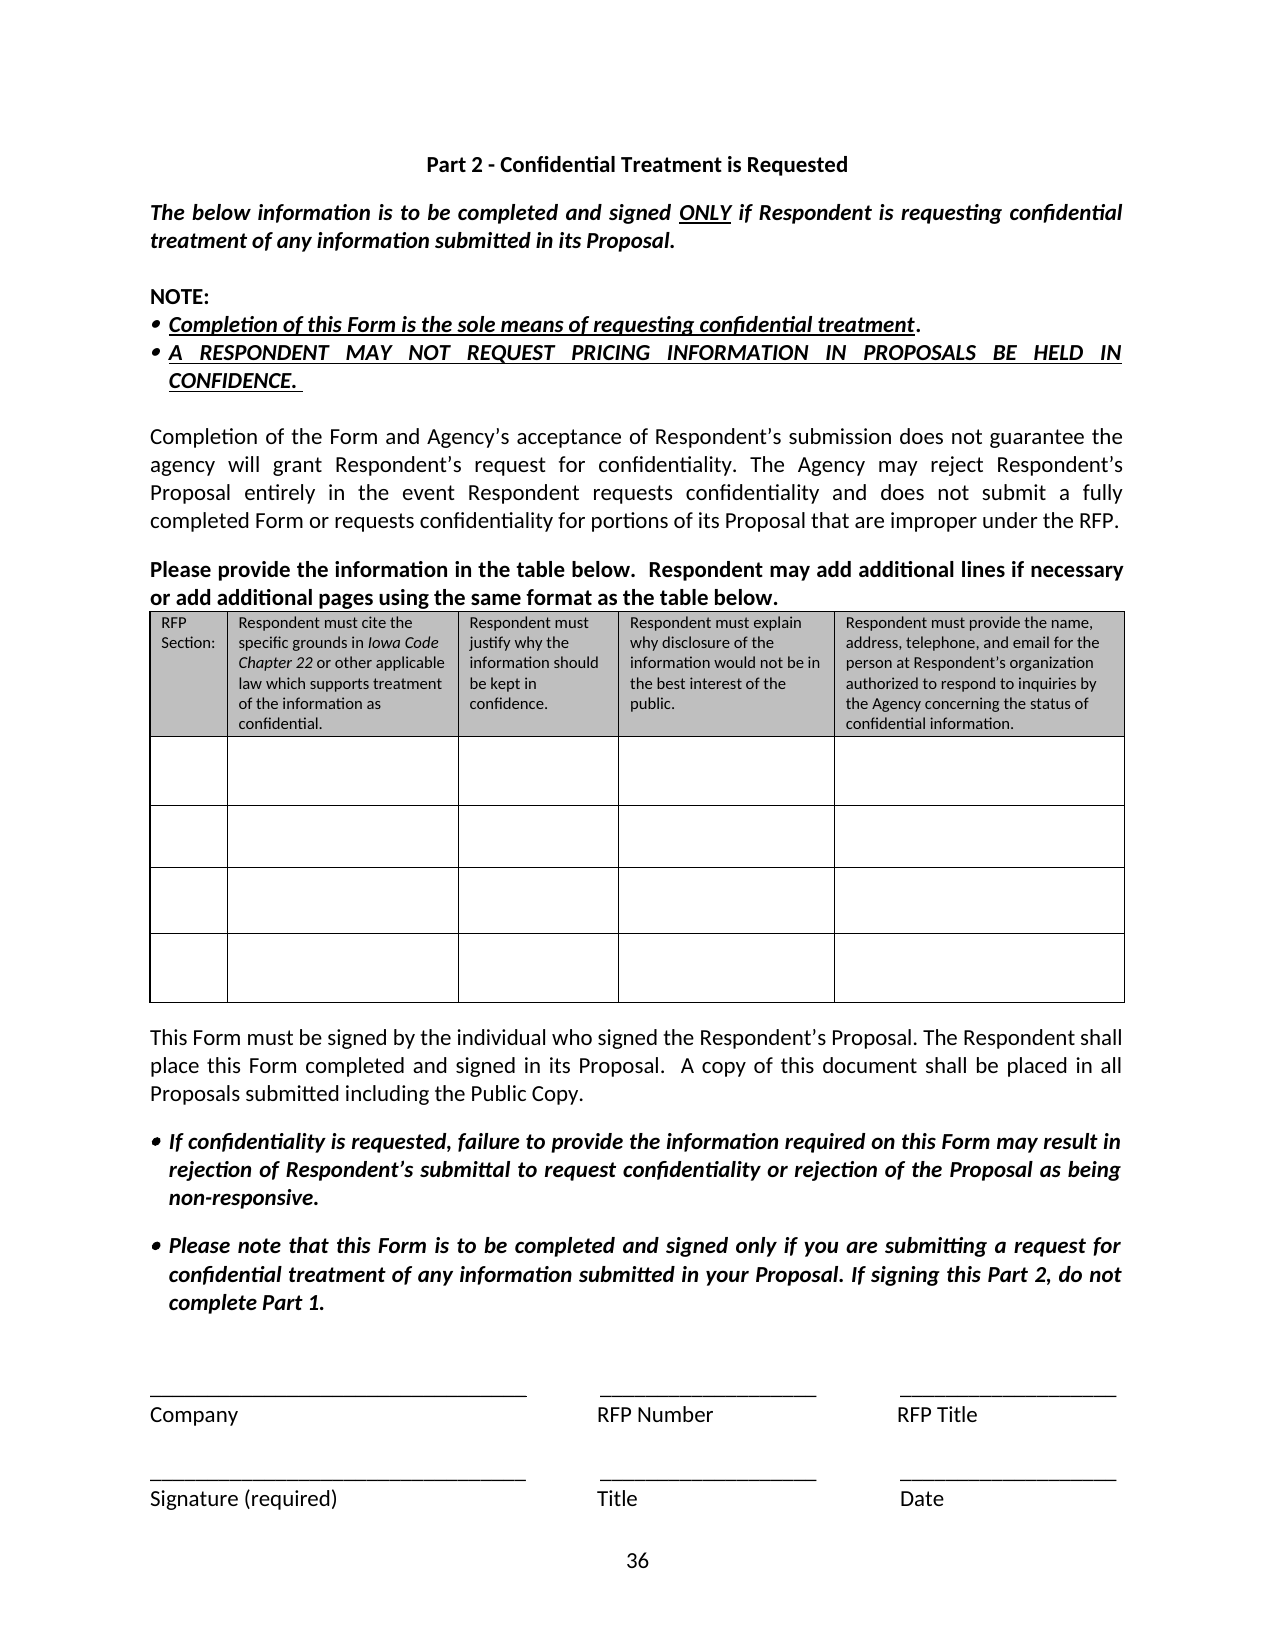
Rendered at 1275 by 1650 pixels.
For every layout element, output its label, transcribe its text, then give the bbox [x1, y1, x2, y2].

text Signature (required) Title Date [150, 1484, 1125, 1512]
table_cell [228, 737, 458, 805]
table_cell [619, 806, 834, 867]
table_cell [619, 868, 834, 933]
table_cell [228, 806, 458, 867]
table_header Respondent must provide the name, address, telephone, and email for the person at Respondent’s organization authorized to respond to inquiries by the Agency concerning the status of confidential information. [835, 612, 1124, 736]
list Completion of this Form is the sole means of requesting confidential treatment. [150, 310, 1125, 338]
table_cell [835, 806, 1124, 867]
table_cell [835, 868, 1124, 933]
table_cell [228, 868, 458, 933]
text _________________________________ ___________________ ___________________ [150, 1372, 1125, 1400]
text Part 2 - Confidential Treatment is Requested [150, 150, 1125, 178]
text Completion of the Form and Agency’s acceptance of Respondent’s submission does not guarantee the agency will grant Respondent’s request for confidentiality. The Agency may reject Respondent’s Proposal entirely in the event Respondent requests confidentiality and does not submit a fully completed Form or requests confidentiality for portions of its Proposal that are improper under the RFP. [150, 422, 1125, 534]
table_cell [151, 806, 227, 867]
table_cell [459, 934, 618, 1002]
table_header Respondent must cite the specific grounds in Iowa Code Chapter 22 or other applicable law which supports treatment of the information as confidential. [228, 612, 458, 736]
table_cell [619, 934, 834, 1002]
table_header Respondent must justify why the information should be kept in confidence. [459, 612, 618, 736]
text _________________________________ ___________________ ___________________ [150, 1456, 1125, 1484]
table_cell [151, 868, 227, 933]
table_cell [459, 737, 618, 805]
text Please provide the information in the table below. Respondent may add additional lines if necessary or add additional pages using the same format as the table below. [150, 555, 1125, 611]
text NOTE: [150, 282, 1125, 310]
list If confidentiality is requested, failure to provide the information required on this Form may result in rejection of Respondent’s submittal to request confidentiality or rejection of the Proposal as being non-responsive. [150, 1127, 1125, 1211]
table_cell [151, 737, 227, 805]
table_cell [228, 934, 458, 1002]
list A RESPONDENT MAY NOT REQUEST PRICING INFORMATION IN PROPOSALS BE HELD IN CONFIDENCE. [150, 338, 1125, 394]
table_header Respondent must explain why disclosure of the information would not be in the best interest of the public. [619, 612, 834, 736]
table_header RFP Section: [151, 612, 227, 736]
list Please note that this Form is to be completed and signed only if you are submitting a request for confidential treatment of any information submitted in your Proposal. If signing this Part 2, do not complete Part 1. [150, 1232, 1125, 1316]
text Company RFP Number RFP Title [150, 1400, 1125, 1428]
table_cell [459, 868, 618, 933]
table_cell [835, 737, 1124, 805]
table_cell [619, 737, 834, 805]
text The below information is to be completed and signed ONLY if Respondent is requesting confidential treatment of any information submitted in its Proposal. [150, 198, 1125, 254]
table_cell [835, 934, 1124, 1002]
table_cell [459, 806, 618, 867]
table_cell [151, 934, 227, 1002]
text This Form must be signed by the individual who signed the Respondent’s Proposal. The Respondent shall place this Form completed and signed in its Proposal. A copy of this document shall be placed in all Proposals submitted including the Public Copy. [150, 1023, 1125, 1107]
